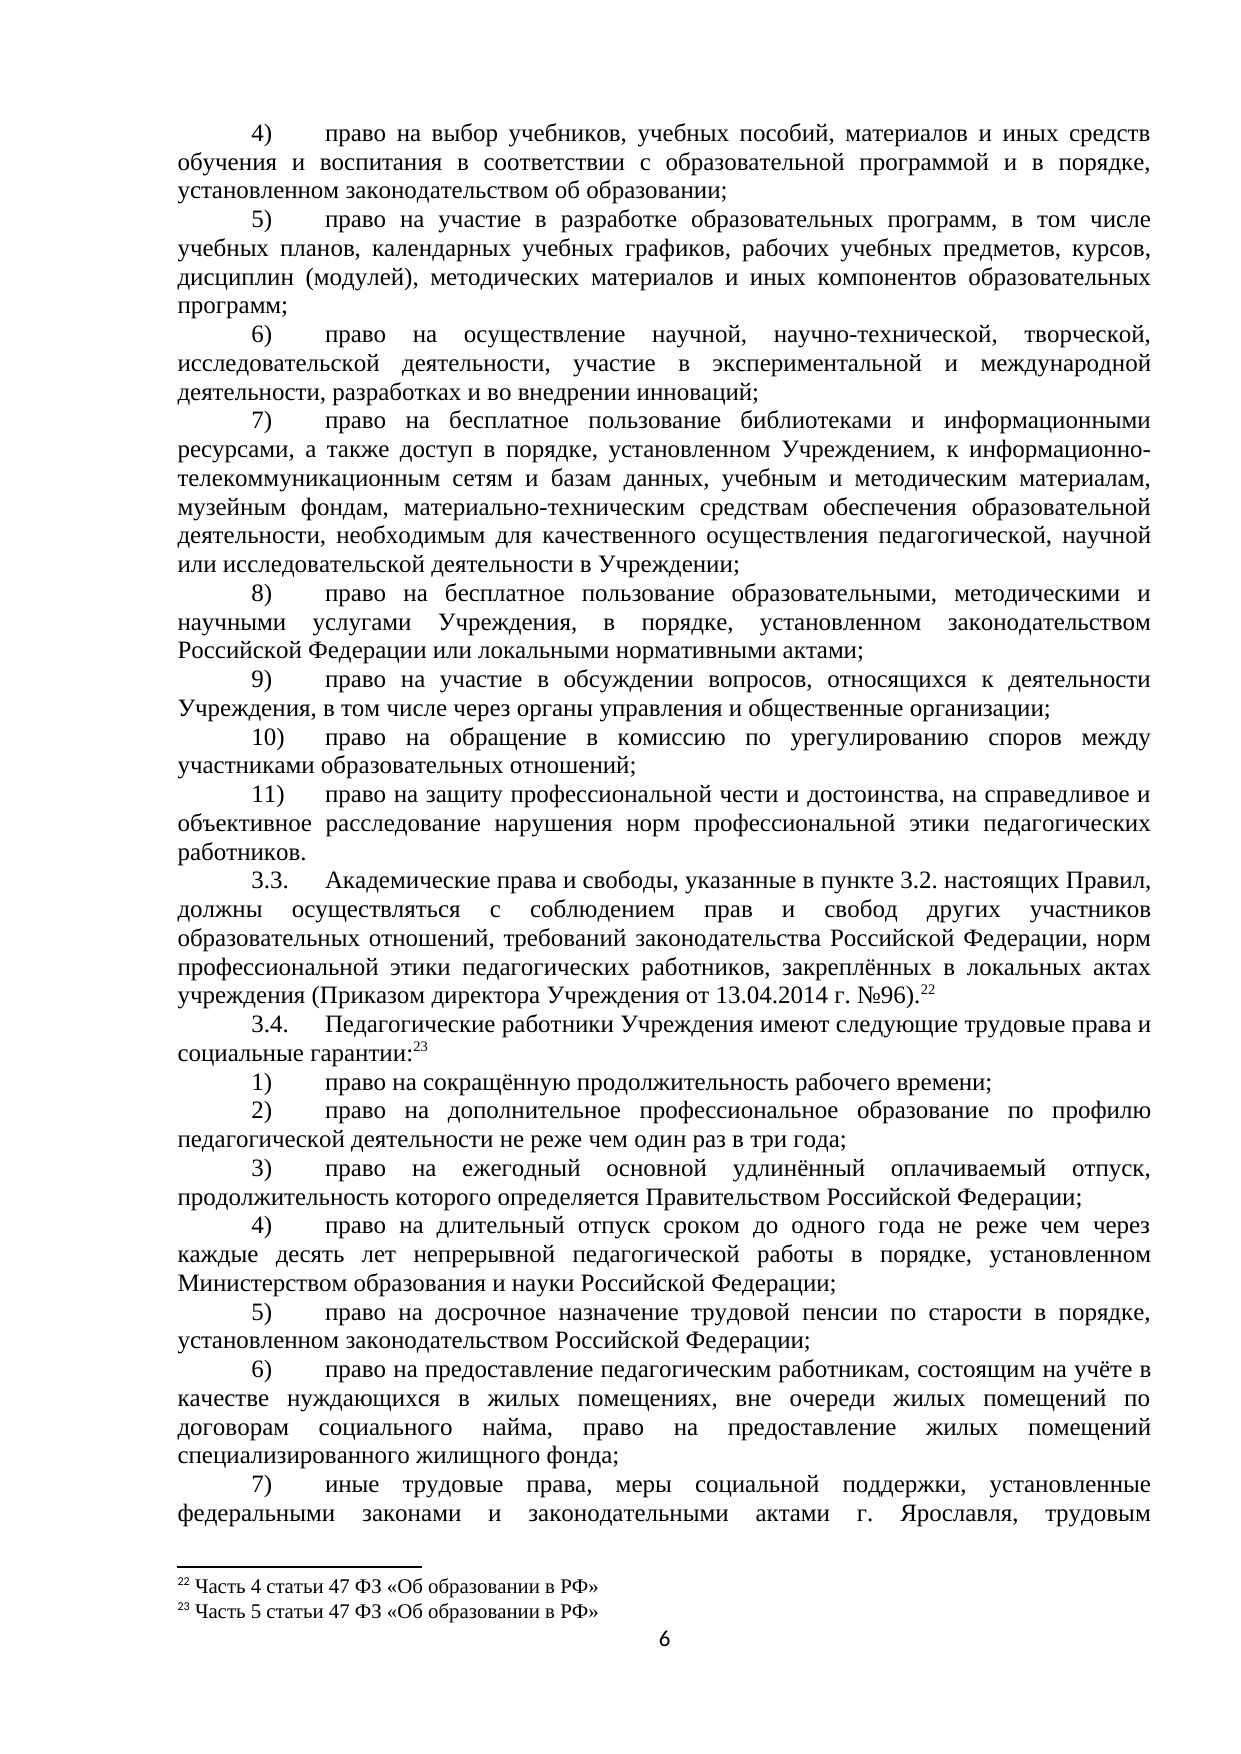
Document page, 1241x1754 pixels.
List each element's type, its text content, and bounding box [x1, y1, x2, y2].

list право на бесплатное пользование библиотеками и информационными ресурсами, а также доступ в порядке, установленном Учреждением, к информационно-телекоммуникационным сетям и базам данных, учебным и методическим материалам, музейным фондам, материально-техническим средствам обеспечения образовательной деятельности, необходимым для качественного осуществления педагогической, научной или исследовательской деятельности в Учреждении; [177, 406, 1152, 578]
list Педагогические работники Учреждения имеют следующие трудовые права и социальные гарантии: [177, 1009, 1152, 1067]
list право на осуществление научной, научно-технической, творческой, исследовательской деятельности, участие в экспериментальной и международной деятельности, разработках и во внедрении инноваций; [177, 319, 1152, 406]
list Академические права и свободы, указанные в пункте 3.2. настоящих Правил, должны осуществляться с соблюдением прав и свобод других участников образовательных отношений, требований законодательства Российской Федерации, норм профессиональной этики педагогических работников, закреплённых в локальных актах учреждения (Приказом директора Учреждения от 13.04.2014 г. №96). [177, 866, 1152, 1009]
list право на ежегодный основной удлинённый оплачиваемый отпуск, продолжительность которого определяется Правительством Российской Федерации; [177, 1153, 1152, 1211]
list право на сокращённую продолжительность рабочего времени; [177, 1067, 1152, 1096]
list право на предоставление педагогическим работникам, состоящим на учёте в качестве нуждающихся в жилых помещениях, вне очереди жилых помещений по договорам социального найма, право на предоставление жилых помещений специализированного жилищного фонда; [177, 1354, 1152, 1469]
list право на длительный отпуск сроком до одного года не реже чем через каждые десять лет непрерывной педагогической работы в порядке, установленном Министерством образования и науки Российской Федерации; [177, 1211, 1152, 1297]
list право на защиту профессиональной чести и достоинства, на справедливое и объективное расследование нарушения норм профессиональной этики педагогических работников. [177, 779, 1152, 866]
list право на участие в разработке образовательных программ, в том числе учебных планов, календарных учебных графиков, рабочих учебных предметов, курсов, дисциплин (модулей), методических материалов и иных компонентов образовательных программ; [177, 204, 1152, 319]
list право на участие в обсуждении вопросов, относящихся к деятельности Учреждения, в том числе через органы управления и общественные организации; [177, 664, 1152, 722]
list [177, 1469, 1152, 1527]
list право на обращение в комиссию по урегулированию споров между участниками образовательных отношений; [177, 722, 1152, 779]
list право на выбор учебников, учебных пособий, материалов и иных средств обучения и воспитания в соответствии с образовательной программой и в порядке, установленном законодательством об образовании; [177, 118, 1152, 204]
list право на бесплатное пользование образовательными, методическими и научными услугами Учреждения, в порядке, установленном законодательством Российской Федерации или локальными нормативными актами; [177, 578, 1152, 664]
list право на досрочное назначение трудовой пенсии по старости в порядке, установленном законодательством Российской Федерации; [177, 1297, 1152, 1354]
list право на дополнительное профессиональное образование по профилю педагогической деятельности не реже чем один раз в три года; [177, 1096, 1152, 1153]
